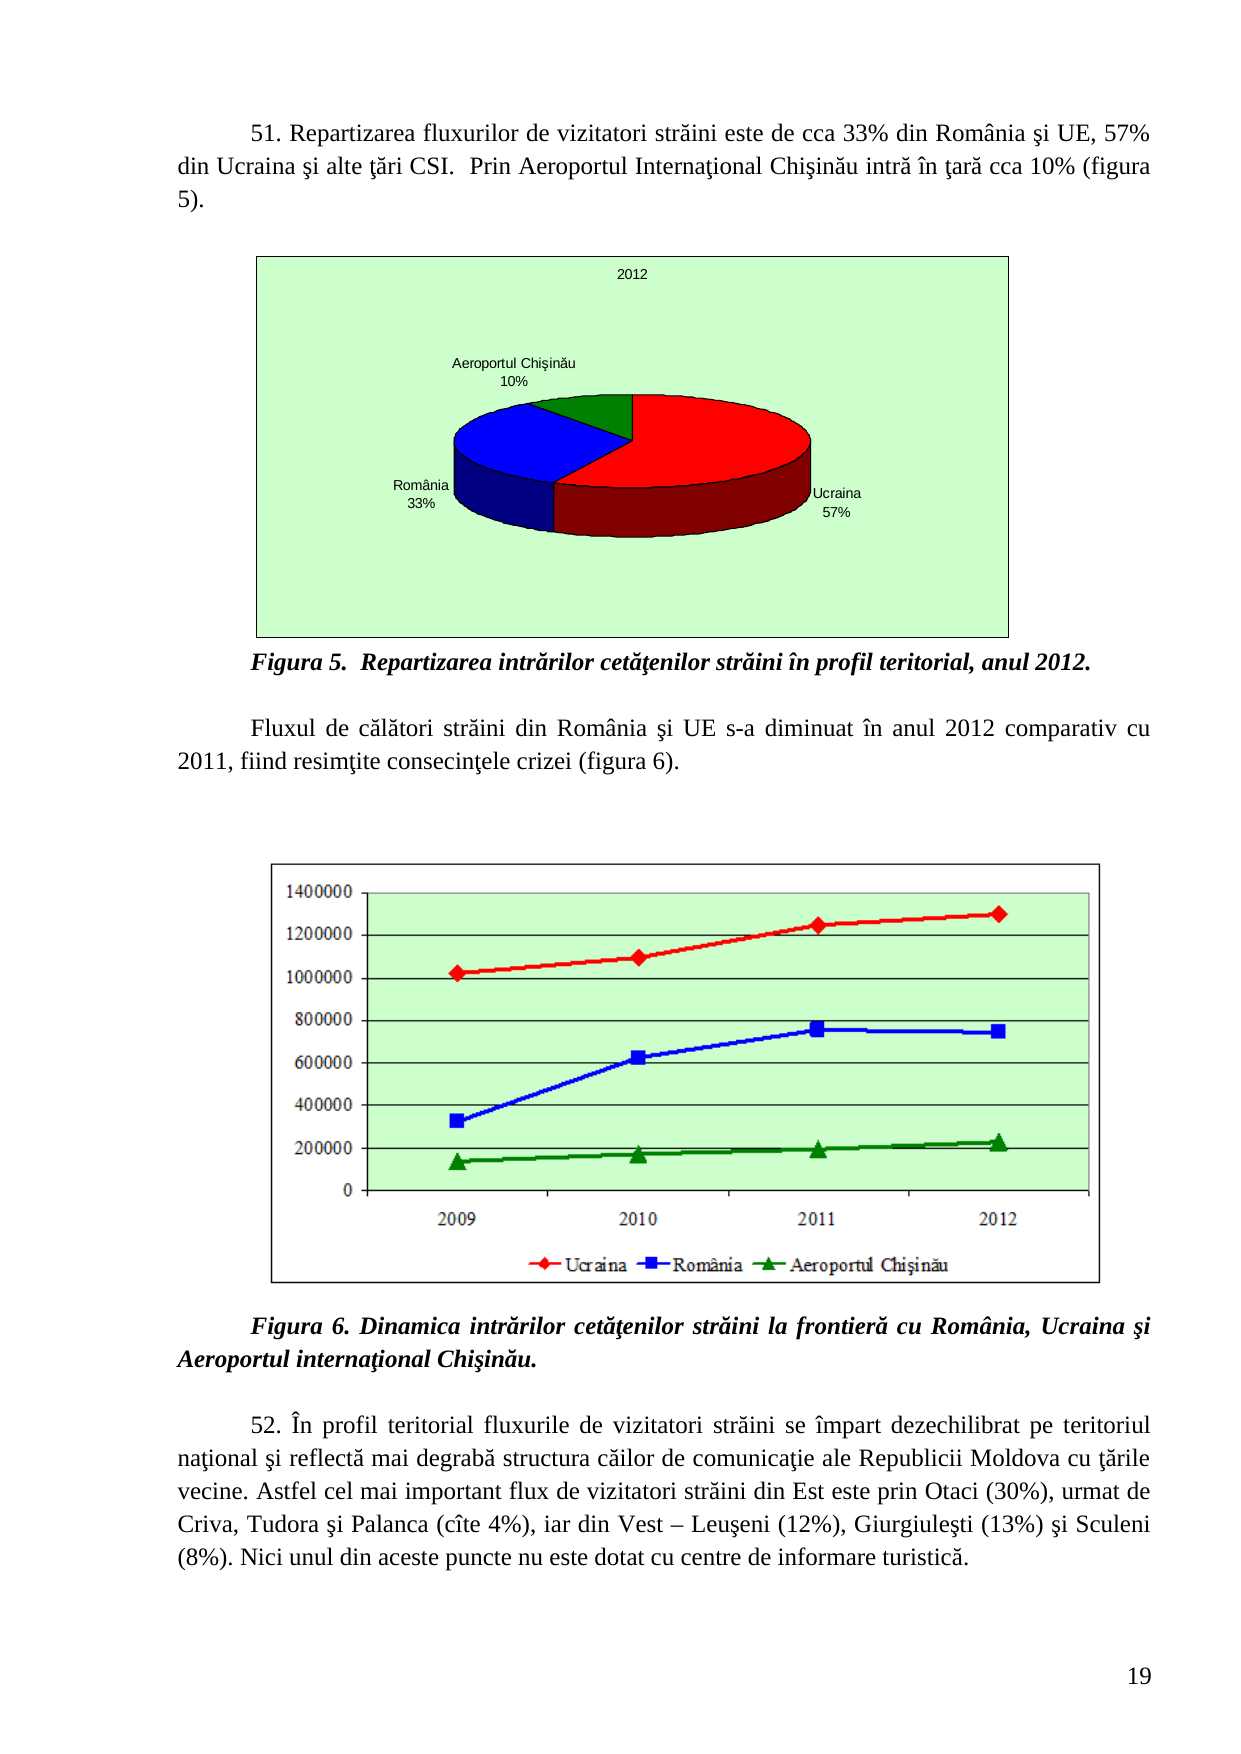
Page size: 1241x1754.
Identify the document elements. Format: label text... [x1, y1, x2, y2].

text Fluxul de călători străini din România şi UE s-a diminuat în anul 2012 comparativ cu 2011, fiind resimţite consecinţele crizei (figura 6). [177, 713, 1152, 774]
picture [250, 844, 1116, 1307]
text 52. În profil teritorial fluxurile de vizitatori străini se împart dezechilibrat pe teritoriul naţional şi reflectă mai degrabă structura căilor de comunicaţie ale Republicii Moldova cu ţările vecine. Astfel cel mai important flux de vizitatori străini din Est este prin Otaci (30%), urmat de Criva, Tudora şi Palanca (cîte 4%), iar din Vest – Leuşeni (12%), Giurgiuleşti (13%) şi Sculeni (8%). Nici unul din aceste puncte nu este dotat cu centre de informare turistică. [177, 1410, 1152, 1571]
text 51. Repartizarea fluxurilor de vizitatori străini este de cca 33% din România şi UE, 57% din Ucraina şi alte ţări CSI. Рrin Aeroportul Internaţional Chişinău intră în ţară cca 10% (figura 5). [177, 118, 1152, 213]
text Figura 6. Dinamica intrărilor cetăţenilor străini la frontieră cu România, Ucraina şi Aeroportul internaţional Chişinău. [177, 1311, 1152, 1373]
text Figura 5. Repartizarea intrărilor cetăţenilor străini în profil teritorial, anul 2012. [177, 647, 1152, 676]
